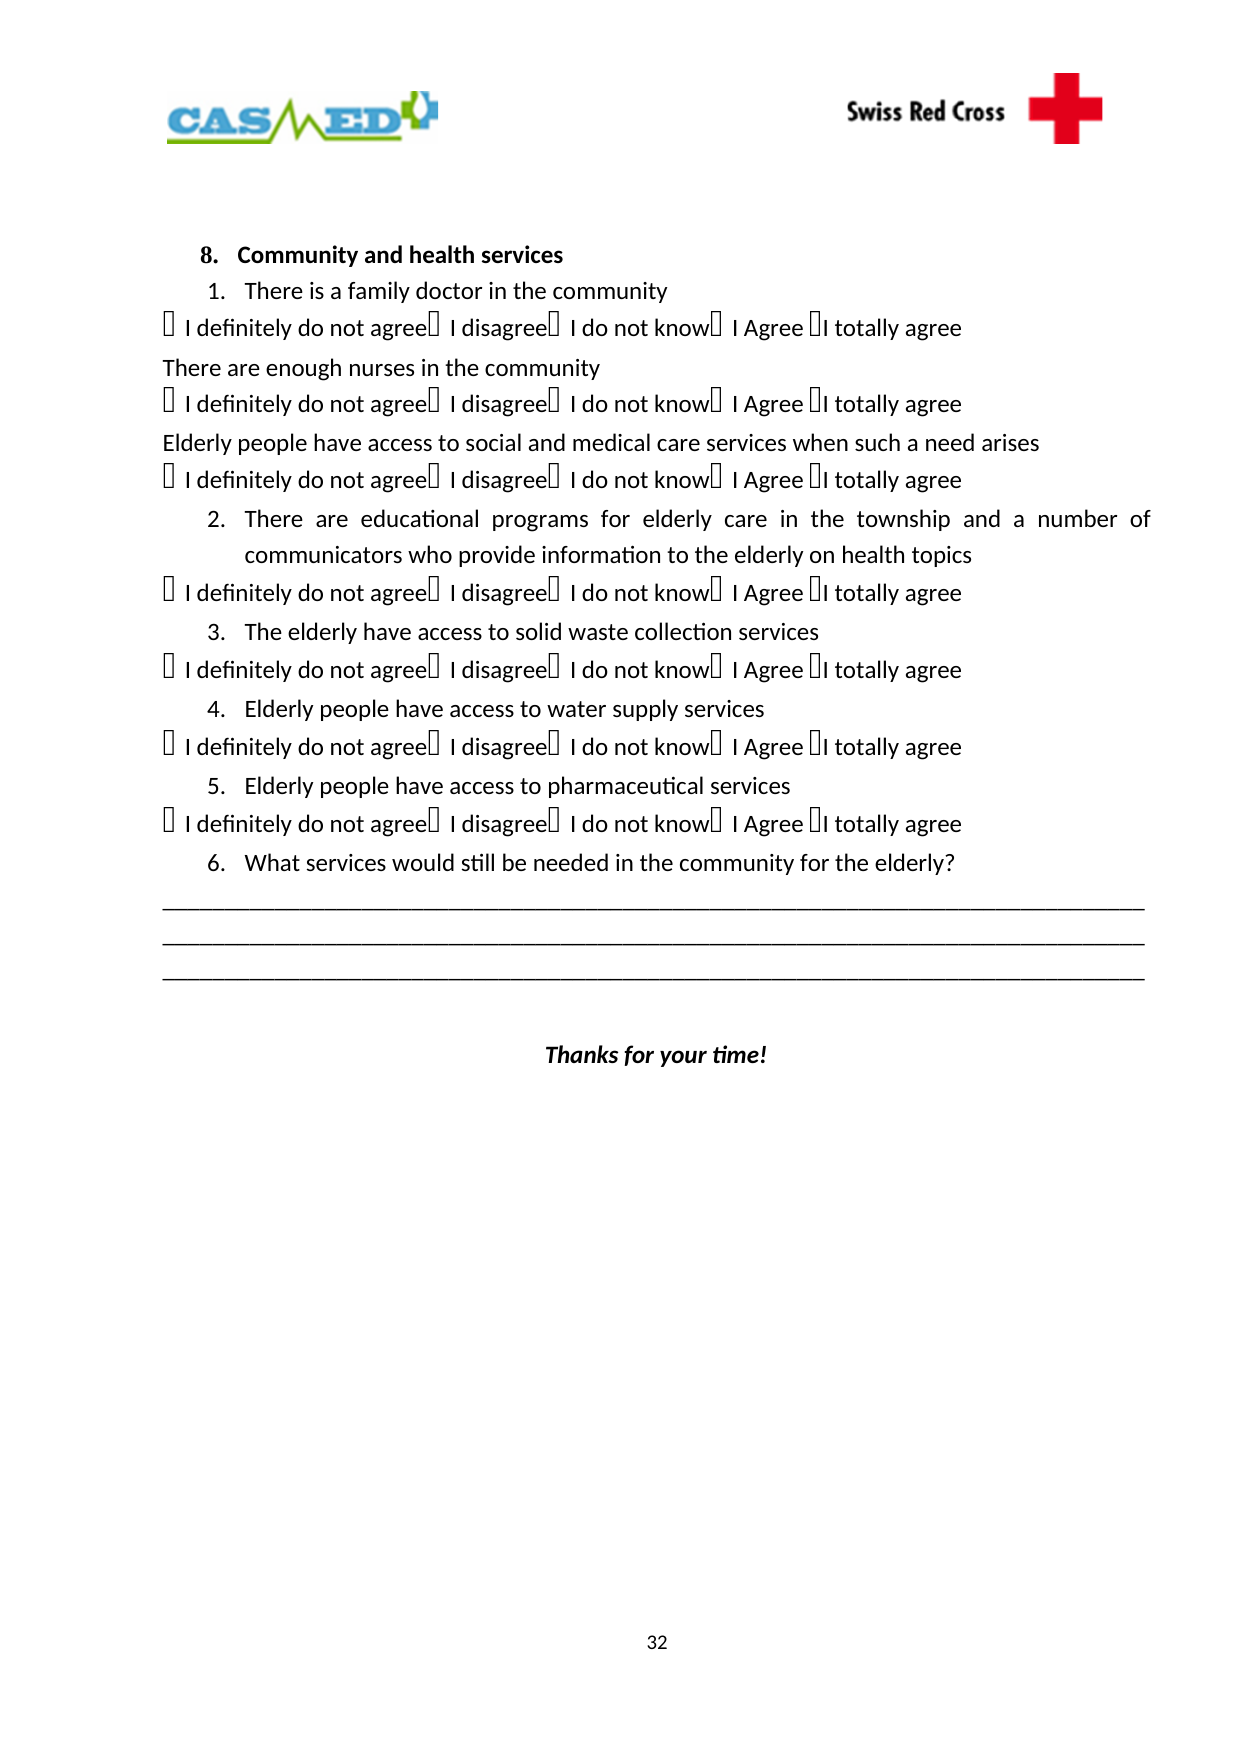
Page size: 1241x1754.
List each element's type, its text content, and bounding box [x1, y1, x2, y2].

list Elderly people have access to pharmaceutical services [207, 770, 1152, 801]
list Community and health services [200, 239, 1152, 269]
text I definitely do not agree I disagree I do not know I Agree I totally agree [162, 387, 1152, 421]
text Elderly people have access to social and medical care services when such a need arises [162, 428, 1152, 458]
text There are enough nurses in the community [162, 352, 1152, 382]
text I definitely do not agree I disagree I do not know I Agree I totally agree [162, 575, 1152, 609]
list Elderly people have access to water supply services [207, 693, 1152, 724]
list The elderly have access to solid waste collection services [207, 616, 1152, 647]
picture [167, 91, 439, 144]
text _____________________________________________________________________________________________________________________________________________________________________________________________________________________________________________ [162, 883, 1152, 983]
text I definitely do not agree I disagree I do not know I Agree I totally agree [162, 463, 1152, 497]
text I definitely do not agree I disagree I do not know I Agree I totally agree [162, 806, 1152, 840]
text I definitely do not agree I disagree I do not know I Agree I totally agree [162, 729, 1152, 763]
text I definitely do not agree I disagree I do not know I Agree I totally agree [162, 311, 1152, 345]
list There is a family doctor in the community [207, 275, 1152, 305]
picture [847, 73, 1103, 144]
text I definitely do not agree I disagree I do not know I Agree I totally agree [162, 652, 1152, 686]
text Thanks for your time! [162, 1039, 1152, 1070]
list What services would still be needed in the community for the elderly? [207, 847, 1152, 877]
list There are educational programs for elderly care in the township and a number of communicators who provide information to the elderly on health topics [207, 503, 1152, 570]
